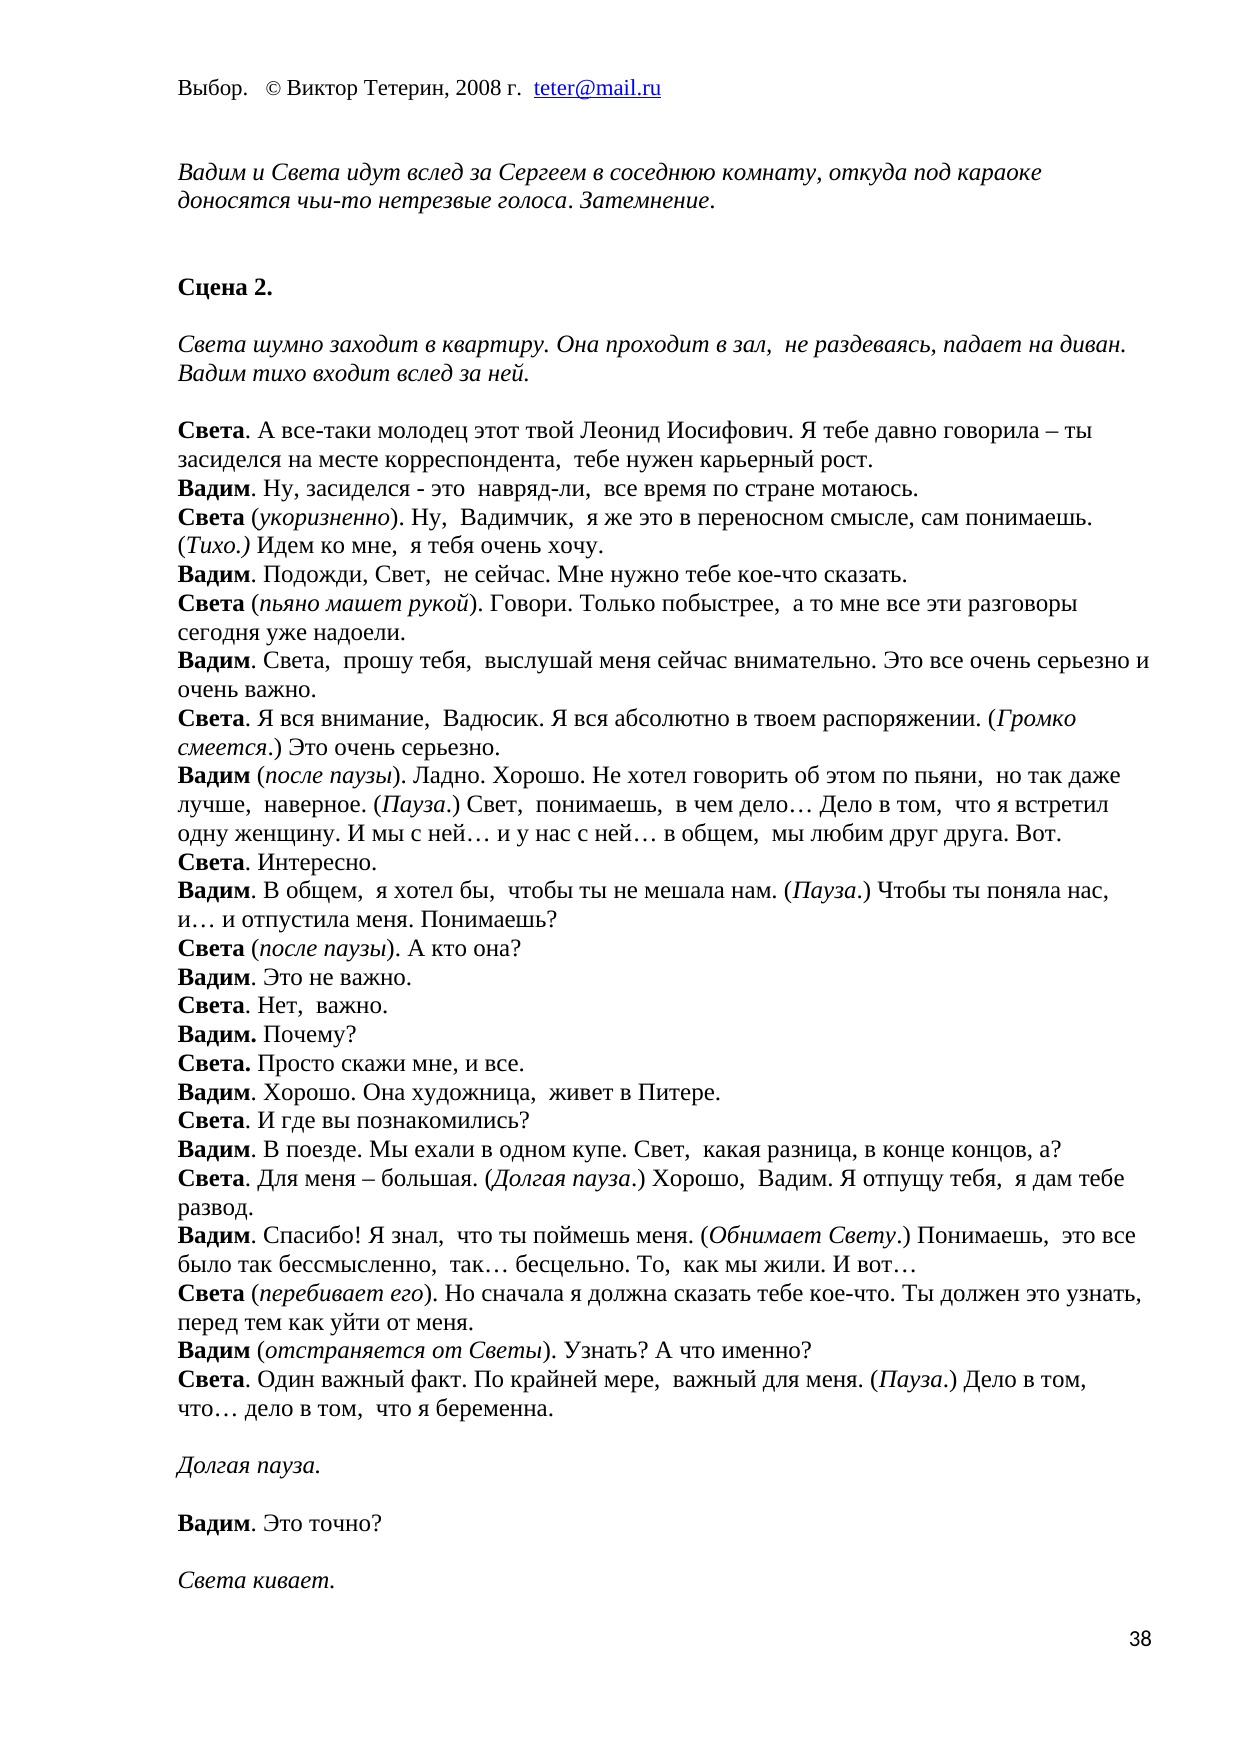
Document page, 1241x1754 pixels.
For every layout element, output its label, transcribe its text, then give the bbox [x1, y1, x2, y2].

text Света. Интересно. [177, 847, 1152, 876]
text Вадим и Света идут вслед за Сергеем в соседнюю комнату, откуда под караоке доносятся чьи-то нетрезвые голоса. Затемнение. [177, 157, 1152, 214]
text Вадим. В общем, я хотел бы, чтобы ты не мешала нам. (Пауза.) Чтобы ты поняла нас, и… и отпустила меня. Понимаешь? [177, 876, 1152, 933]
text Вадим. Подожди, Свет, не сейчас. Мне нужно тебе кое-что сказать. [177, 559, 1152, 588]
text Света. Просто скажи мне, и все. [177, 1048, 1152, 1077]
text Света (после паузы). А кто она? [177, 933, 1152, 962]
text Вадим. Спасибо! Я знал, что ты поймешь меня. (Обнимает Свету.) Понимаешь, это все было так бессмысленно, так… бесцельно. То, как мы жили. И вот… [177, 1221, 1152, 1278]
text Сцена 2. [177, 272, 1152, 301]
text Вадим (отстраняется от Светы). Узнать? А что именно? [177, 1336, 1152, 1364]
text Света кивает. [177, 1566, 1152, 1594]
text Вадим. Света, прошу тебя, выслушай меня сейчас внимательно. Это все очень серьезно и очень важно. [177, 646, 1152, 703]
text Света (пьяно машет рукой). Говори. Только побыстрее, а то мне все эти разговоры сегодня уже надоели. [177, 588, 1152, 646]
text Вадим. Это точно? [177, 1508, 1152, 1537]
text Света шумно заходит в квартиру. Она проходит в зал, не раздеваясь, падает на диван. Вадим тихо входит вслед за ней. [177, 329, 1152, 387]
text Света (укоризненно). Ну, Вадимчик, я же это в переносном смысле, сам понимаешь. (Тихо.) Идем ко мне, я тебя очень хочу. [177, 502, 1152, 559]
text Вадим. В поезде. Мы ехали в одном купе. Свет, какая разница, в конце концов, а? [177, 1134, 1152, 1163]
text Вадим. Это не важно. [177, 962, 1152, 991]
text Света. Нет, важно. [177, 991, 1152, 1019]
text Света. А все-таки молодец этот твой Леонид Иосифович. Я тебе давно говорила – ты засиделся на месте корреспондента, тебе нужен карьерный рост. [177, 416, 1152, 473]
text Вадим. Ну, засиделся - это навряд-ли, все время по стране мотаюсь. [177, 473, 1152, 502]
text Вадим (после паузы). Ладно. Хорошо. Не хотел говорить об этом по пьяни, но так даже лучше, наверное. (Пауза.) Свет, понимаешь, в чем дело… Дело в том, что я встретил одну женщину. И мы с ней… и у нас с ней… в общем, мы любим друг друга. Вот. [177, 761, 1152, 847]
text Света. Для меня – большая. (Долгая пауза.) Хорошо, Вадим. Я отпущу тебя, я дам тебе развод. [177, 1163, 1152, 1221]
text Света. Я вся внимание, Вадюсик. Я вся абсолютно в твоем распоряжении. (Громко смеется.) Это очень серьезно. [177, 703, 1152, 761]
text Вадим. Почему? [177, 1019, 1152, 1048]
text Света. Один важный факт. По крайней мере, важный для меня. (Пауза.) Дело в том, что… дело в том, что я беременна. [177, 1364, 1152, 1422]
text Света. И где вы познакомились? [177, 1106, 1152, 1134]
text Долгая пауза. [177, 1451, 1152, 1479]
text Света (перебивает его). Но сначала я должна сказать тебе кое-что. Ты должен это узнать, перед тем как уйти от меня. [177, 1278, 1152, 1336]
text Вадим. Хорошо. Она художница, живет в Питере. [177, 1077, 1152, 1106]
